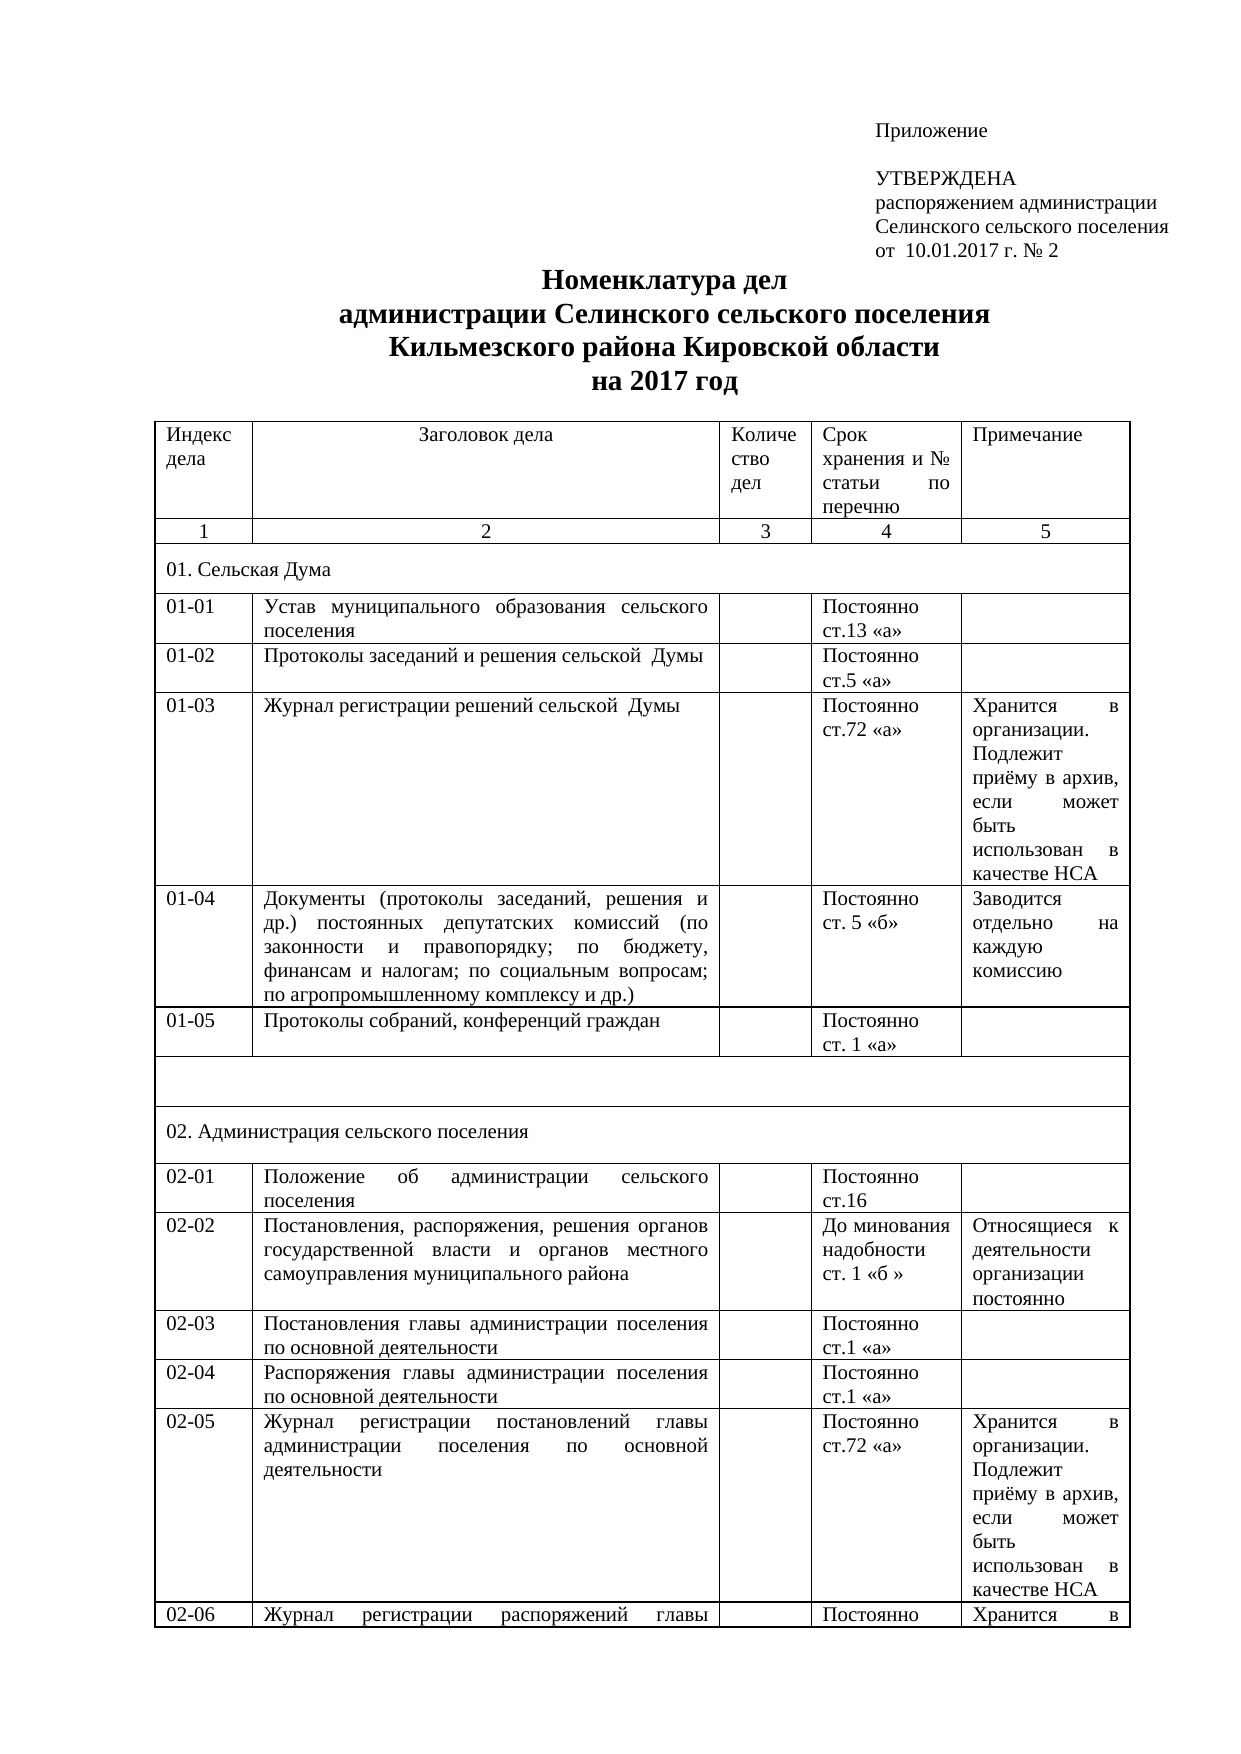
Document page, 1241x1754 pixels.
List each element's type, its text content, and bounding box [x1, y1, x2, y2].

table_cell [720, 1409, 811, 1601]
table_cell Постоянно ст.72 «а» [812, 693, 961, 885]
table_cell Хранится в организации. Подлежит приёму в архив, если может быть использован в качестве НСА [962, 693, 1129, 885]
table_cell Распоряжения главы администрации поселения по основной деятельности [253, 1360, 719, 1408]
table_cell Журнал регистрации постановлений главы администрации поселения по основной деятельности [253, 1409, 719, 1601]
table_cell 01-02 [156, 644, 252, 692]
table_cell [720, 644, 811, 692]
table_cell Устав муниципального образования сельского поселения [253, 594, 719, 642]
table_cell Протоколы заседаний и решения сельской Думы [253, 644, 719, 692]
table_cell [720, 1164, 811, 1212]
table_cell 01-03 [156, 693, 252, 885]
table_cell Журнал регистрации решений сельской Думы [253, 693, 719, 885]
table_cell Постоянно ст. 5 «б» [812, 886, 961, 1006]
table_cell [156, 1057, 1129, 1106]
table_cell [720, 1311, 811, 1359]
table_cell Хранится в организации. Подлежит приёму в архив, если может быть использован в качестве НСА [962, 1409, 1129, 1601]
table_cell [962, 1164, 1129, 1212]
table_cell [720, 886, 811, 1006]
text Селинского сельского поселения [177, 214, 1179, 238]
table_cell 01-01 [156, 594, 252, 642]
table_cell 02-01 [156, 1164, 252, 1212]
table_header Заголовок дела [253, 422, 719, 518]
table_cell Постановления, распоряжения, решения органов государственной власти и органов местного самоуправления муниципального района [253, 1213, 719, 1309]
table_header Срок хранения и № статьи по перечню [812, 422, 961, 518]
table_cell Постоянно ст.1 «а» [812, 1360, 961, 1408]
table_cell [253, 1603, 719, 1626]
table_cell [962, 644, 1129, 692]
table_cell Относящиеся к деятельности организации постоянно [962, 1213, 1129, 1309]
table_cell [720, 1603, 811, 1626]
text администрации Селинского сельского поселения [177, 296, 1152, 329]
table_cell 2 [253, 519, 719, 543]
table_cell Протоколы собраний, конференций граждан [253, 1008, 719, 1056]
table_cell Документы (протоколы заседаний, решения и др.) постоянных депутатских комиссий (по законности и правопорядку; по бюджету, финансам и налогам; по социальным вопросам; по агропромышленному комплексу и др.) [253, 886, 719, 1006]
table_cell [720, 1008, 811, 1056]
table_cell Постоянно ст.72 «а» [812, 1603, 961, 1626]
table_cell 02-02 [156, 1213, 252, 1309]
table_cell 5 [962, 519, 1129, 543]
table_cell Постоянно ст. 1 «а» [812, 1008, 961, 1056]
table_cell 02-03 [156, 1311, 252, 1359]
table_cell Постоянно ст.1 «а» [812, 1311, 961, 1359]
table_cell 02-06 [156, 1603, 252, 1626]
text Номенклатура дел [177, 262, 1152, 296]
table_cell Положение об администрации сельского поселения [253, 1164, 719, 1212]
text Приложение [177, 118, 1179, 142]
table_cell Постановления главы администрации поселения по основной деятельности [253, 1311, 719, 1359]
table_cell [962, 1008, 1129, 1056]
table_cell Постоянно ст.72 «а» [812, 1409, 961, 1601]
table_cell Постоянно ст.5 «а» [812, 644, 961, 692]
table_cell 02. Администрация сельского поселения [156, 1107, 1129, 1163]
text от 10.01.2017 г. № 2 [177, 238, 1179, 262]
table_cell 1 [156, 519, 252, 543]
table_cell 01-05 [156, 1008, 252, 1056]
text на 2017 год [177, 363, 1152, 397]
table_cell [962, 1311, 1129, 1359]
table_cell Заводится отдельно на каждую комиссию [962, 886, 1129, 1006]
table_cell 4 [812, 519, 961, 543]
table_cell 01. Сельская Дума [156, 544, 1129, 593]
text Кильмезского района Кировской области [177, 329, 1152, 363]
table_cell [962, 1360, 1129, 1408]
table_cell Постоянно ст.16 [812, 1164, 961, 1212]
table_cell [962, 594, 1129, 642]
table_header Примечание [962, 422, 1129, 518]
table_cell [962, 1603, 1129, 1626]
table_cell 02-04 [156, 1360, 252, 1408]
table_cell 02-05 [156, 1409, 252, 1601]
table_cell [720, 594, 811, 642]
text УТВЕРЖДЕНА [177, 166, 1179, 190]
table_cell 01-04 [156, 886, 252, 1006]
table_header Индекс дела [156, 422, 252, 518]
table_cell До минования надобности ст. 1 «б » [812, 1213, 961, 1309]
table_cell 3 [720, 519, 811, 543]
table_cell [720, 1360, 811, 1408]
table_header Количество дел [720, 422, 811, 518]
table_cell [720, 693, 811, 885]
table_cell Постоянно ст.13 «а» [812, 594, 961, 642]
table_cell [720, 1213, 811, 1309]
text распоряжением администрации [177, 190, 1179, 214]
